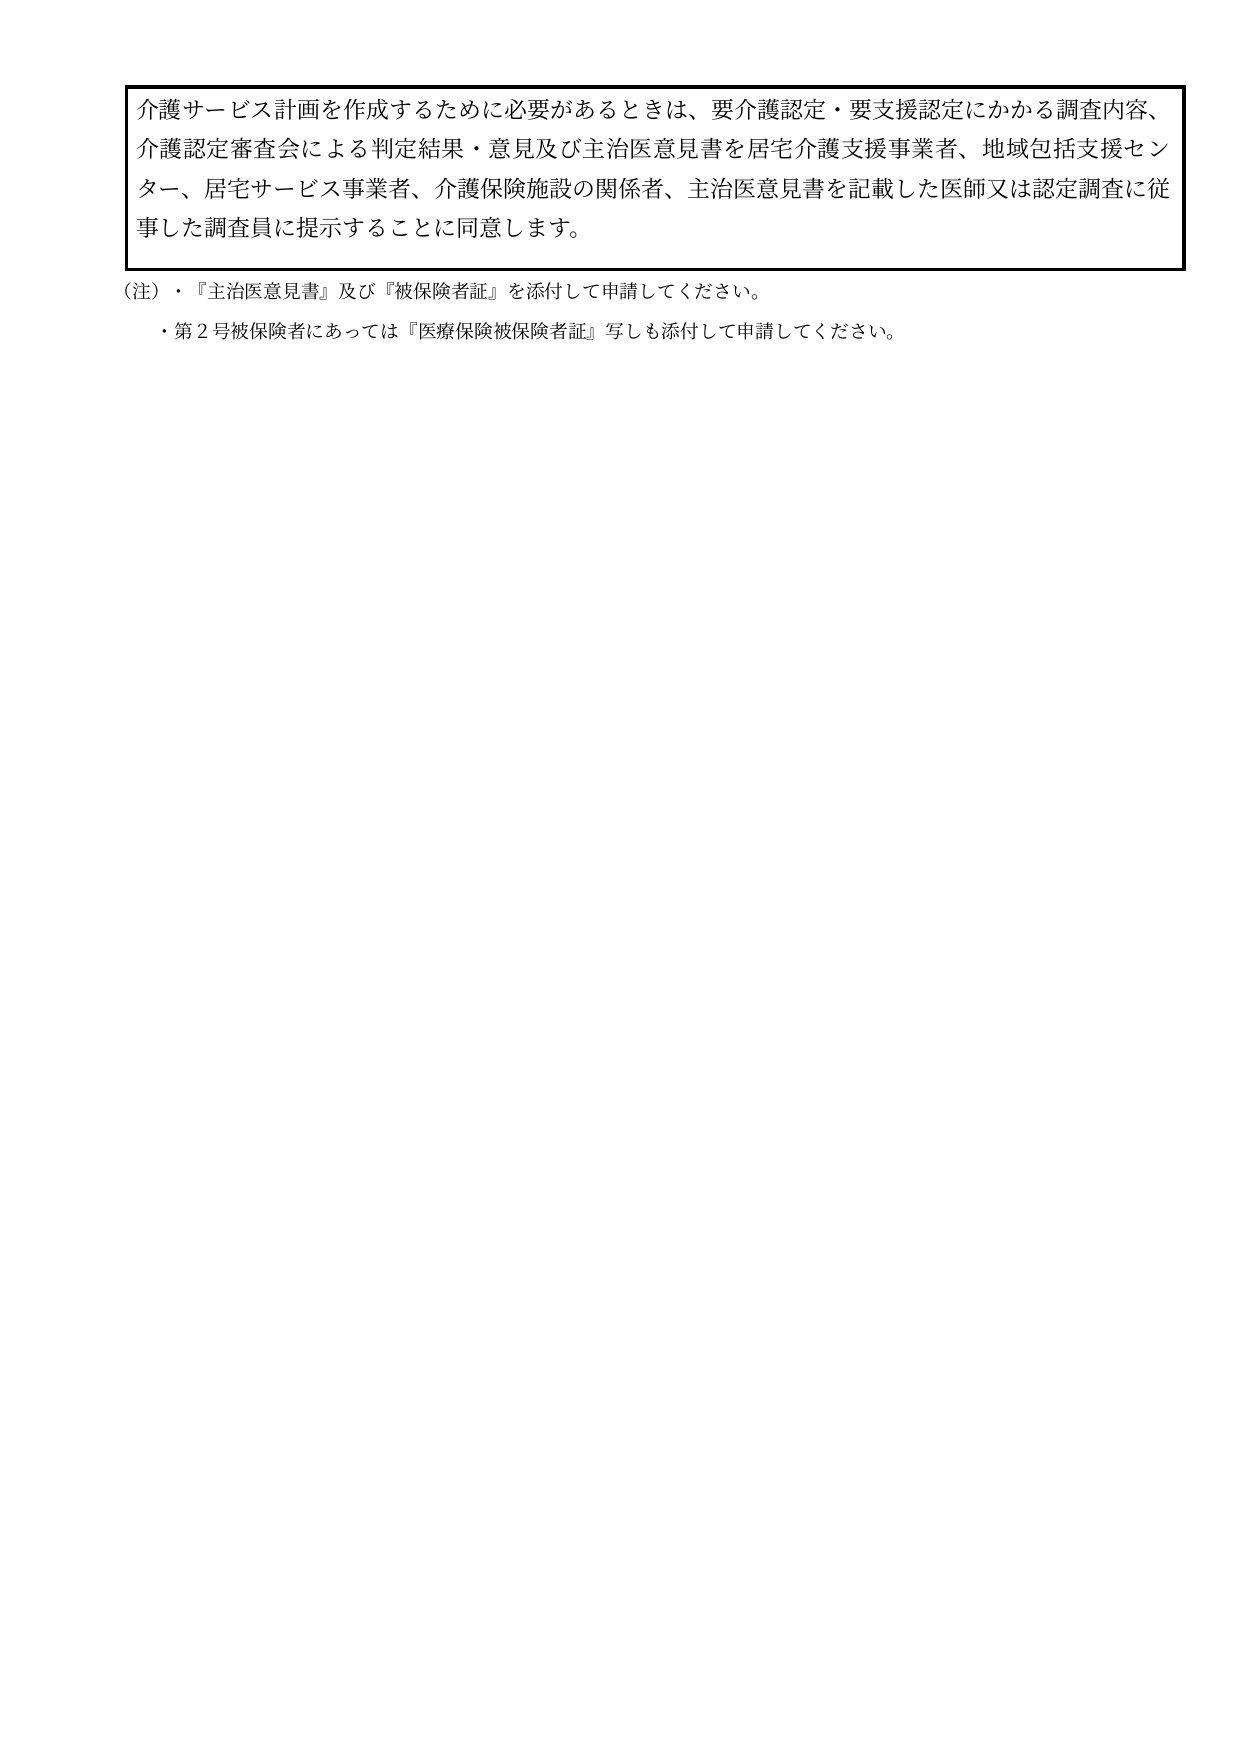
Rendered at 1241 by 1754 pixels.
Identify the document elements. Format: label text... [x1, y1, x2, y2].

text （注）・『主治医意見書』及び『被保険者証』を添付して申請してください。 [94, 271, 1165, 311]
table_cell 介護サービス計画を作成するために必要があるときは、要介護認定・要支援認定にかかる調査内容、介護認定審査会による判定結果・意見及び主治医意見書を居宅介護支援事業者、地域包括支援センター、居宅サービス事業者、介護保険施設の関係者、主治医意見書を記載した医師又は認定調査に従事した調査員に提示することに同意します。 本人氏名 （代理者氏名 本人との続柄 ） [128, 89, 1182, 268]
text ・第２号被保険者にあっては『医療保険被保険者証』写しも添付して申請してください。 [94, 311, 1165, 350]
